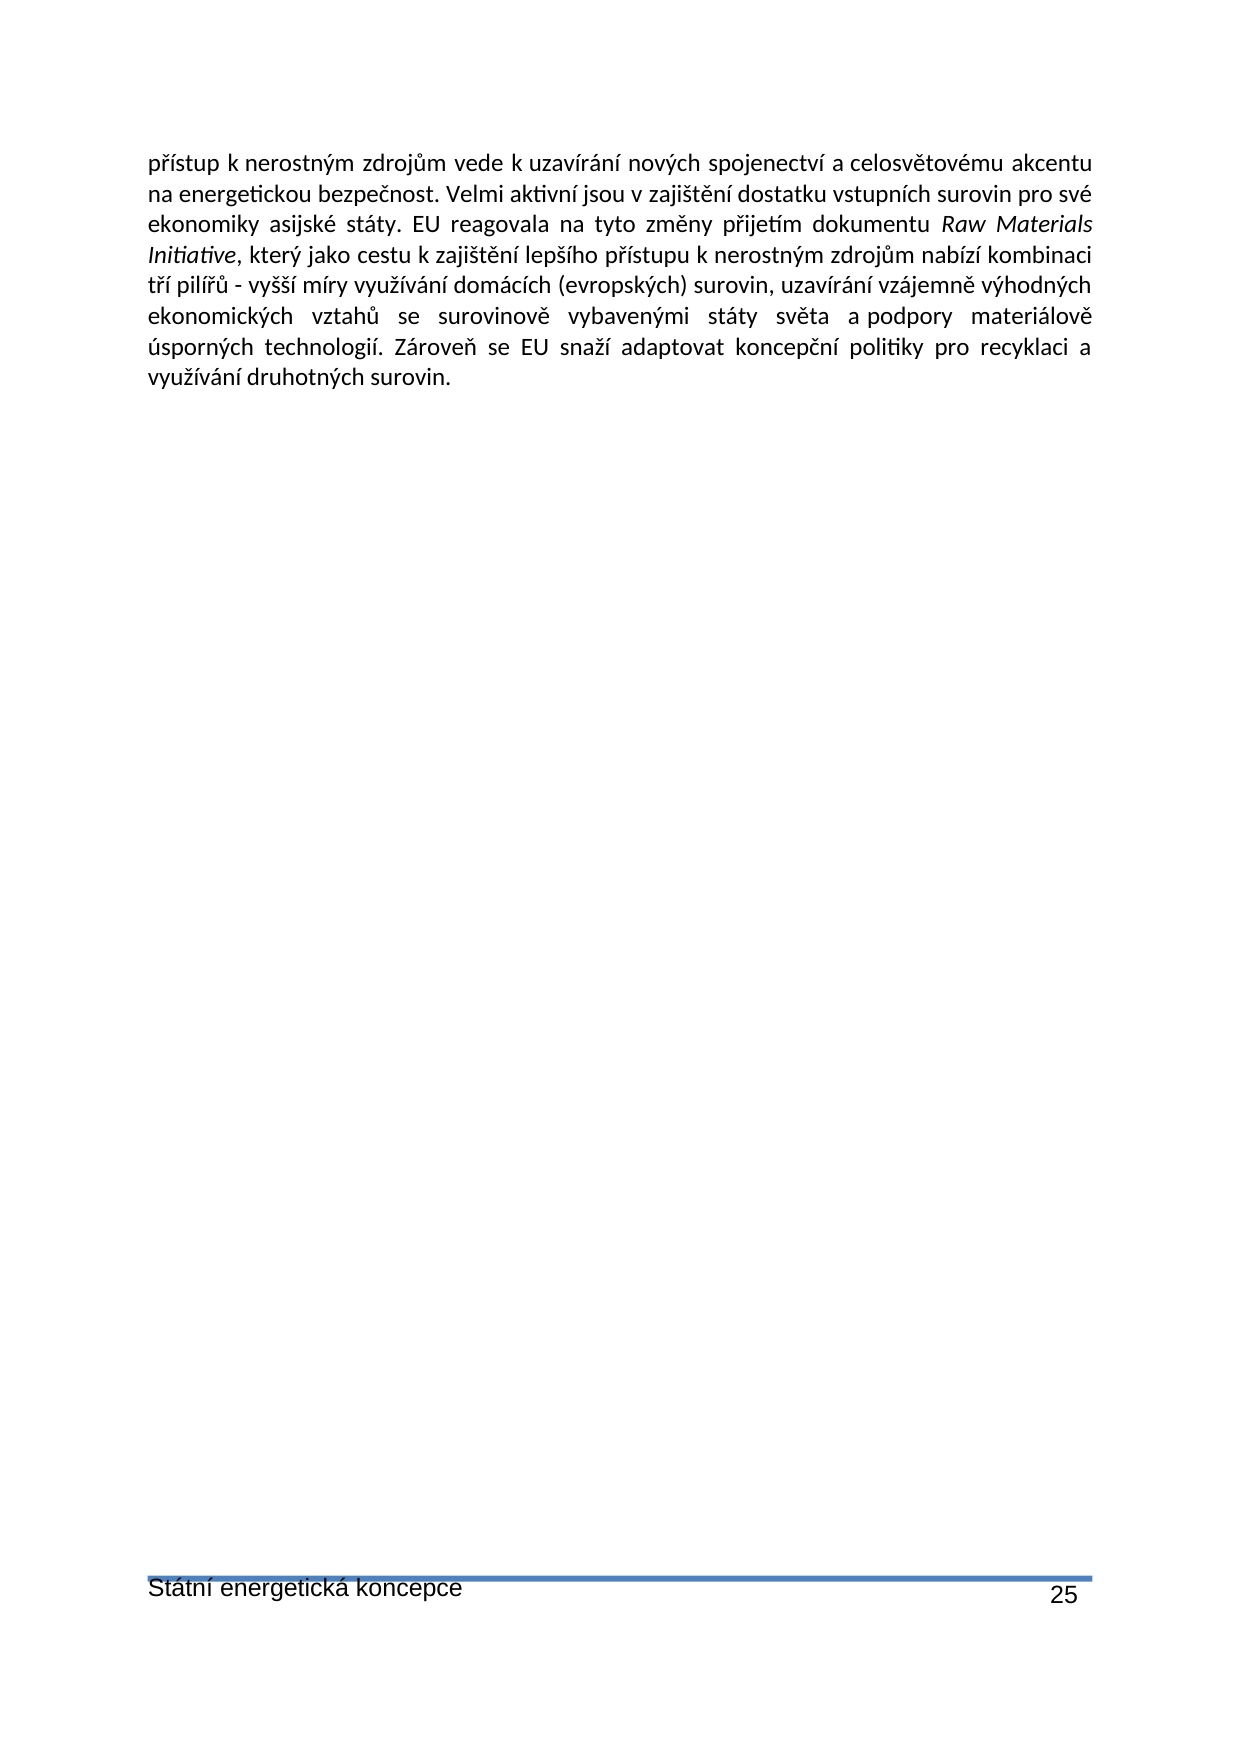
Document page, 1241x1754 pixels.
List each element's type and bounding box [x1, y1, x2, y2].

text [148, 148, 1093, 392]
